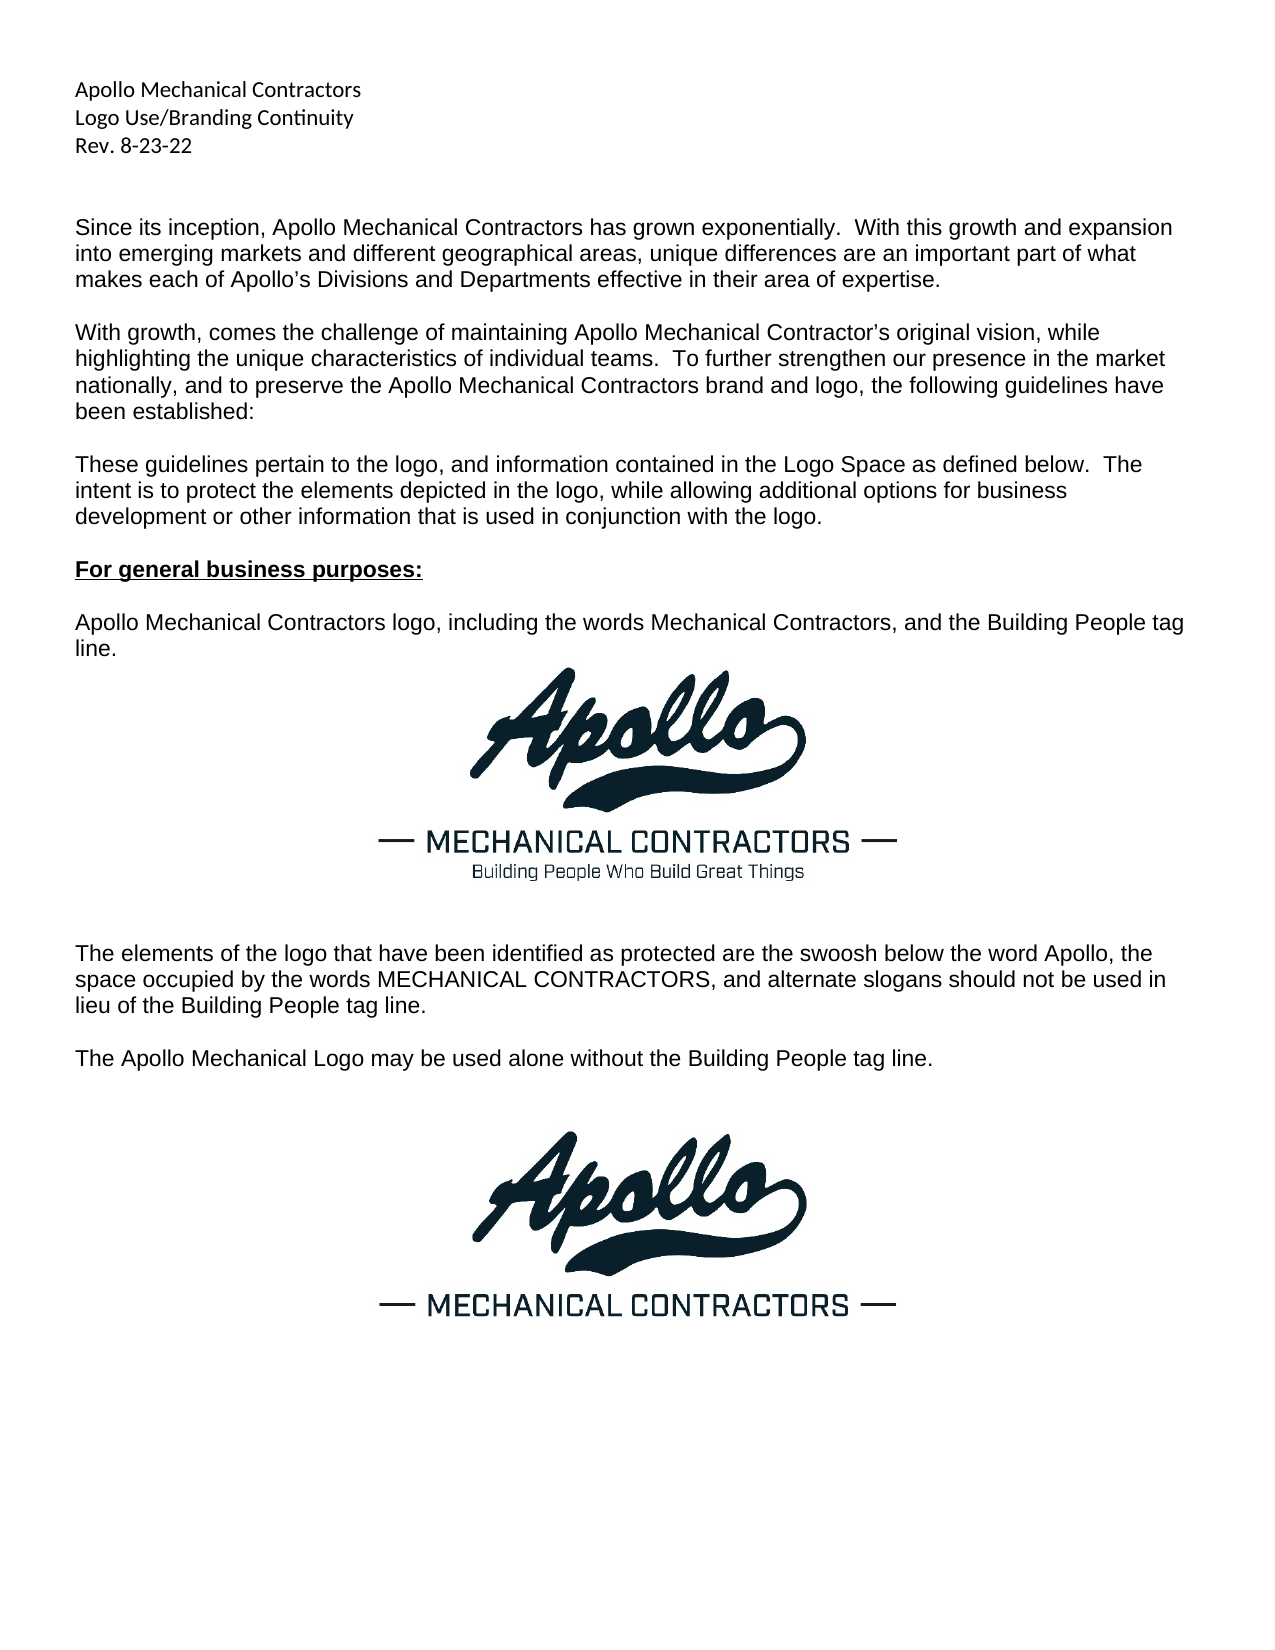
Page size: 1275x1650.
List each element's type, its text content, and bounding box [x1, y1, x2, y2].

text For general business purposes: [75, 556, 1200, 582]
text The Apollo Mechanical Logo may be used alone without the Building People tag line. [75, 1045, 1200, 1071]
text The elements of the logo that have been identified as protected are the swoosh below the word Apollo, the space occupied by the words MECHANICAL CONTRACTORS, and alternate slogans should not be used in lieu of the Building People tag line. [75, 939, 1200, 1019]
picture [375, 1124, 900, 1324]
text Since its inception, Apollo Mechanical Contractors has grown exponentially. With this growth and expansion into emerging markets and different geographical areas, unique differences are an important part of what makes each of Apollo’s Divisions and Departments effective in their area of expertise. [75, 213, 1200, 292]
text With growth, comes the challenge of maintaining Apollo Mechanical Contractor’s original vision, while highlighting the unique characteristics of individual teams. To further strengthen our presence in the market nationally, and to preserve the Apollo Mechanical Contractors brand and logo, the following guidelines have been established: [75, 319, 1200, 424]
picture [374, 661, 901, 887]
text These guidelines pertain to the logo, and information contained in the Logo Space as defined below. The intent is to protect the elements depicted in the logo, while allowing additional options for business development or other information that is used in conjunction with the logo. [75, 451, 1200, 530]
text Apollo Mechanical Contractors logo, including the words Mechanical Contractors, and the Building People tag line. [75, 609, 1200, 661]
